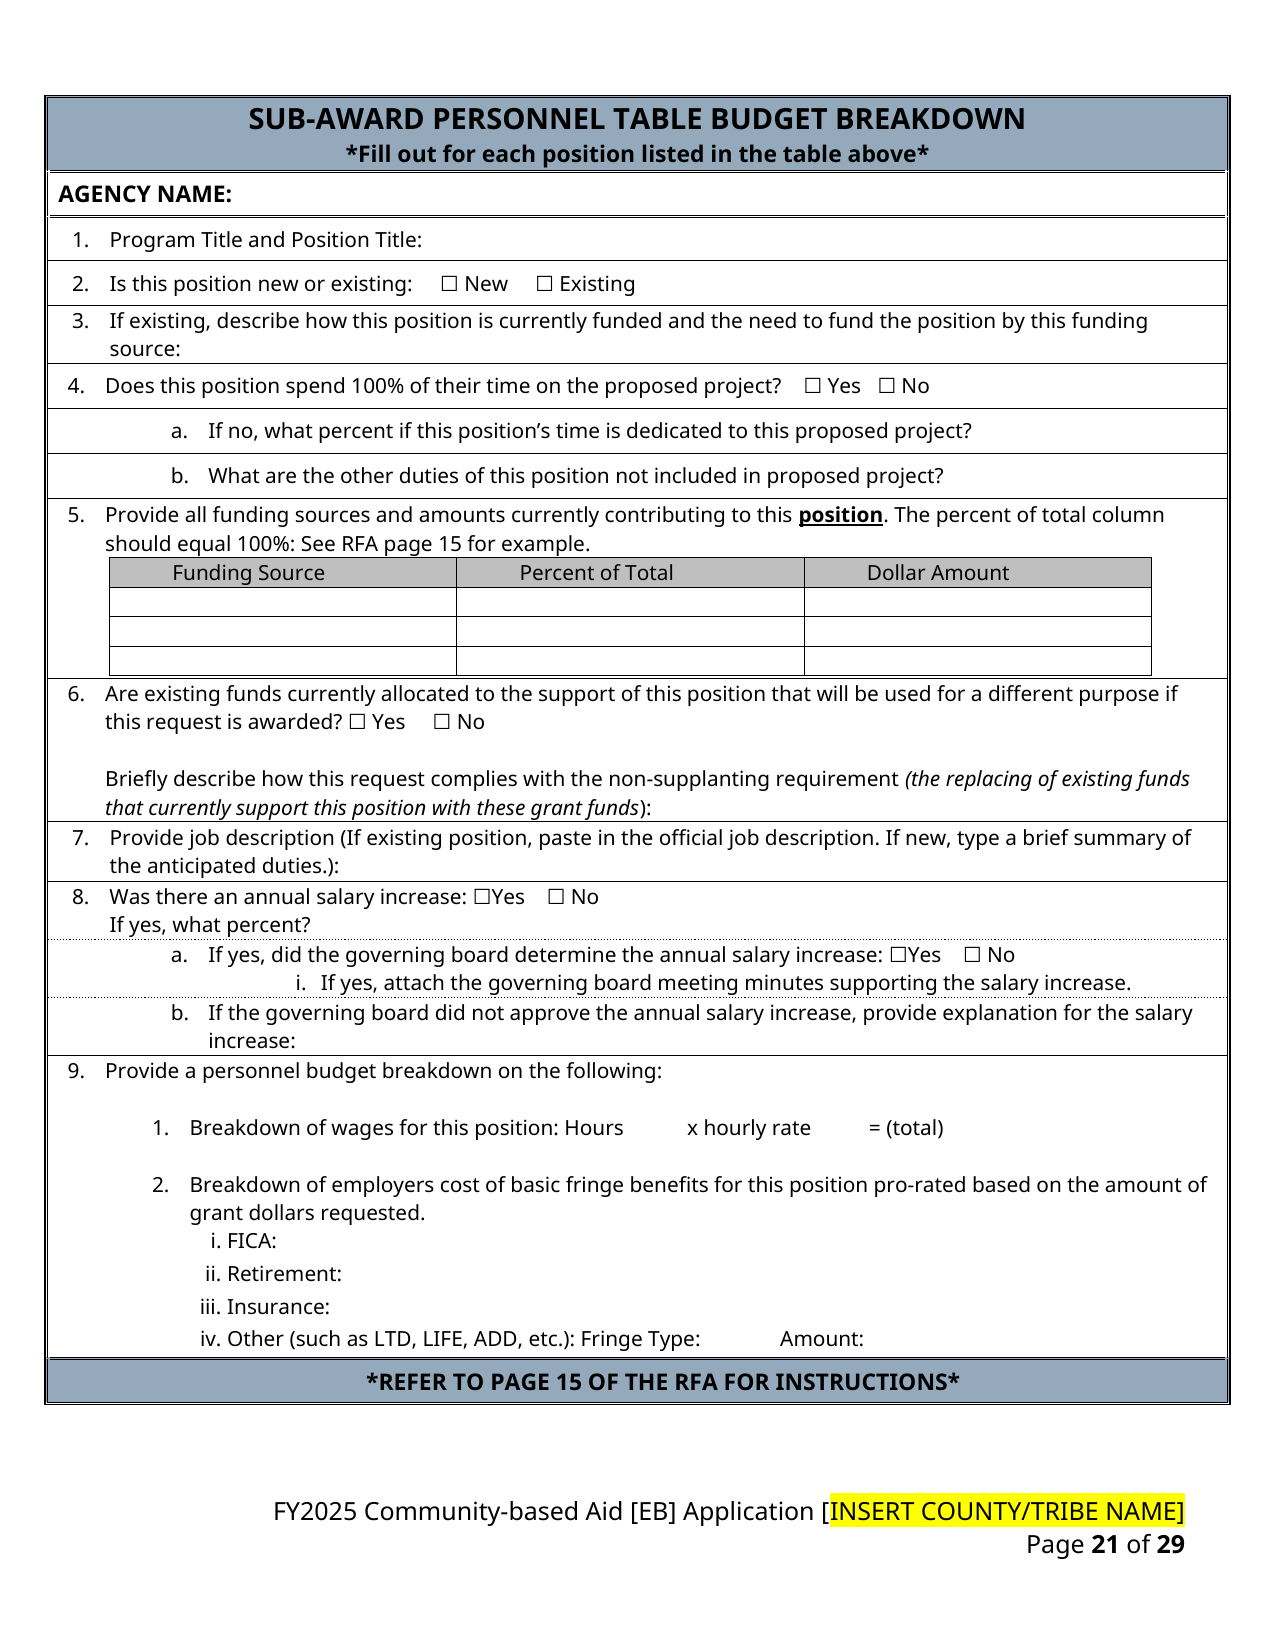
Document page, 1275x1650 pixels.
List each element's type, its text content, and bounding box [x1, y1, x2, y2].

table_cell Is this position new or existing: New Existing [48, 261, 1227, 305]
table_cell If existing, describe how this position is currently funded and the need to fund the position by this funding source: [48, 306, 1227, 363]
table_cell *REFER TO PAGE 15 OF THE RFA FOR INSTRUCTIONS* [46, 1357, 1229, 1402]
table_cell If no, what percent if this position’s time is dedicated to this proposed project? [48, 409, 1227, 453]
table_cell Are existing funds currently allocated to the support of this position that will be used for a different purpose if this request is awarded? Yes No Briefly describe how this request complies with the non-supplanting requirement (the replacing of existing funds that currently support this position with these grant funds): [48, 679, 1227, 821]
table_cell If yes, did the governing board determine the annual salary increase: Yes No If yes, attach the governing board meeting minutes supporting the salary increase. [48, 939, 1227, 997]
table_cell Does this position spend 100% of their time on the proposed project? Yes No [48, 364, 1227, 408]
table_cell Was there an annual salary increase: Yes No If yes, what percent? [48, 882, 1227, 939]
table_cell Provide all funding sources and amounts currently contributing to this position. The percent of total column should equal 100%: See RFA page 15 for example. [48, 499, 1227, 678]
table_cell Provide a personnel budget breakdown on the following: Breakdown of wages for this position: Hours x hourly rate = (total) Breakdown of employers cost of basic fringe benefits for this position pro-rated based on the amount of grant dollars requested. FICA: Retirement: Insurance: Other (such as LTD, LIFE, ADD, etc.): Fringe Type: Amount: [48, 1056, 1227, 1357]
table_header Sub-Award Personnel Table Budget Breakdown *Fill out for each position listed in the table above* [48, 98, 1227, 170]
table_cell If the governing board did not approve the annual salary increase, provide explanation for the salary increase: [48, 997, 1227, 1055]
table_cell Program Title and Position Title: [46, 215, 1229, 260]
table_cell What are the other duties of this position not included in proposed project? [48, 454, 1227, 498]
table_cell AGENCY NAME: [46, 170, 1229, 215]
table_cell Provide job description (If existing position, paste in the official job description. If new, type a brief summary of the anticipated duties.): [48, 822, 1227, 881]
